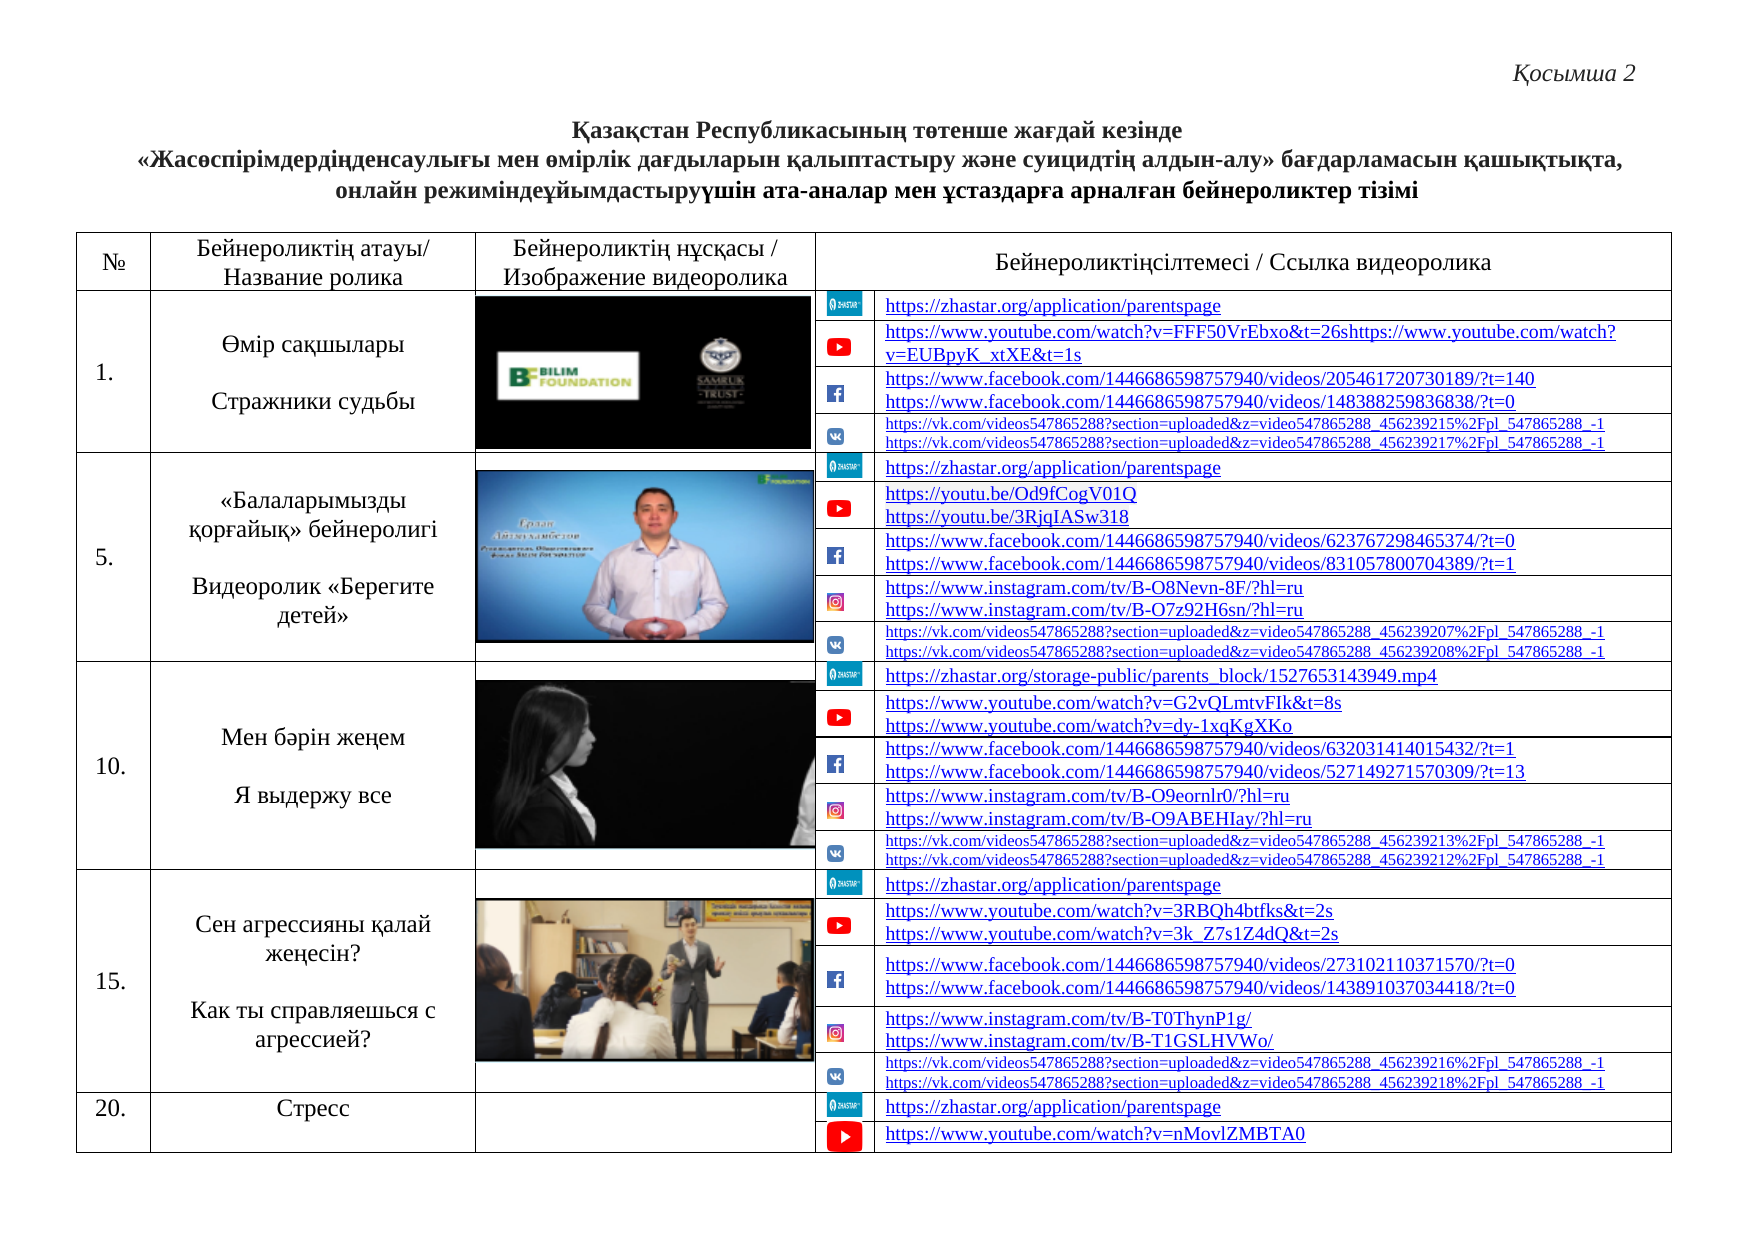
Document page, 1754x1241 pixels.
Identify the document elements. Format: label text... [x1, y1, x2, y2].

table_cell [863, 1122, 874, 1152]
table_cell Өмір сақшылары Стражники судьбы [151, 291, 475, 452]
table_cell https://www.instagram.com/tv/B-T0ThynP1g/ https://www.instagram.com/tv/B-T1GSLHVWo/ [875, 1007, 1671, 1052]
picture [475, 295, 811, 449]
table_cell [816, 1122, 826, 1152]
table_cell https://vk.com/videos547865288?section=uploaded&z=video547865288_456239215%2Fpl_547865288_-1 https://vk.com/videos547865288?section=uploaded&z=video547865288_456239217%2Fpl_547865288_-1 [875, 414, 1671, 452]
table_cell [816, 622, 874, 661]
table_header Бейнероликтің нұсқасы / Изображение видеоролика [476, 233, 815, 290]
table_cell [816, 291, 874, 319]
table_cell [476, 870, 815, 898]
picture [475, 470, 815, 643]
picture [827, 547, 844, 564]
table_cell https://www.facebook.com/1446686598757940/videos/205461720730189/?t=140 https://www.facebook.com/1446686598757940/videos/148388259836838/?t=0 [875, 367, 1671, 413]
table_cell [476, 662, 815, 680]
table_cell https://zhastar.org/application/parentspage [875, 1093, 1671, 1121]
table_cell https://www.facebook.com/1446686598757940/videos/623767298465374/?t=0 https://www.facebook.com/1446686598757940/videos/831057800704389/?t=1 [875, 529, 1671, 574]
table_cell Стресс Стресс [151, 1093, 475, 1152]
picture [827, 845, 844, 862]
table_header Бейнероликтің атауы/ Название ролика [151, 233, 475, 290]
table_cell [77, 1093, 150, 1152]
picture [839, 302, 850, 307]
table_cell https://vk.com/videos547865288?section=uploaded&z=video547865288_456239213%2Fpl_547865288_-1 https://vk.com/videos547865288?section=uploaded&z=video547865288_456239212%2Fpl_547865288_-1 [875, 831, 1671, 869]
table_cell https://zhastar.org/storage-public/parents_block/1527653143949.mp4 [875, 662, 1671, 690]
text Қазақстан Республикасының төтенше жағдай кезінде [118, 115, 1636, 144]
picture [848, 464, 856, 469]
picture [848, 672, 856, 677]
table_cell [816, 529, 874, 574]
picture [830, 299, 835, 309]
table_cell https://youtu.be/Od9fCogV01Q https://youtu.be/3RjqIASw318 [1129, 482, 1671, 528]
table_cell https://zhastar.org/application/parentspage [875, 291, 1671, 319]
text «Жасөспірімдердіңденсаулығы мен өмірлік дағдыларын қалыптастыру және суицидтің алдын-алу» бағдарламасын қашықтықта, онлайн режиміндеұйымдастыруүшін ата-аналар мен ұстаздарға арналған бейнероликтер тізімі [118, 144, 1636, 204]
picture [827, 338, 851, 356]
picture [830, 878, 835, 888]
picture [827, 1068, 844, 1085]
picture [839, 881, 847, 886]
table_cell https://www.facebook.com/1446686598757940/videos/632031414015432/?t=1 https://www.facebook.com/1446686598757940/videos/527149271570309/?t=13 [875, 738, 1671, 783]
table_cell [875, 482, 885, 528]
table_cell [816, 367, 874, 413]
table_cell Мен бәрін жеңем Я выдержу все [151, 662, 475, 869]
table_cell https://www.instagram.com/tv/B-O8Nevn-8F/?hl=ru https://www.instagram.com/tv/B-O7z92H6sn/?hl=ru [875, 576, 1671, 621]
picture [830, 461, 835, 471]
picture [827, 593, 844, 611]
table_cell https://vk.com/videos547865288?section=uploaded&z=video547865288_456239207%2Fpl_547865288_-1 https://vk.com/videos547865288?section=uploaded&z=video547865288_456239208%2Fpl_547865288_-1 [875, 622, 1671, 661]
table_cell https://www.youtube.com/watch?v=3RBQh4btfks&t=2s https://www.youtube.com/watch?v=3k_Z7s1Z4dQ&t=2s [875, 899, 1671, 945]
table_cell [77, 453, 150, 661]
table_cell [476, 1063, 815, 1092]
table_cell [816, 414, 874, 452]
table_cell [77, 662, 150, 869]
table_cell «Балаларымызды қорғайық» бейнеролигі Видеоролик «Берегите детей» [151, 453, 475, 661]
table_cell [77, 870, 150, 1092]
table_cell [816, 662, 874, 690]
table_cell Сен агрессияны қалай жеңесін? Как ты справляешься с агрессией? [151, 870, 475, 1092]
picture [827, 385, 844, 402]
table_cell https://zhastar.org/application/parentspage [875, 870, 1671, 898]
table_cell https://www.facebook.com/1446686598757940/videos/273102110371570/?t=0 https://www.facebook.com/1446686598757940/videos/143891037034418/?t=0 [875, 946, 1671, 1006]
table_cell [816, 946, 874, 1006]
table_cell https://vk.com/videos547865288?section=uploaded&z=video547865288_456239216%2Fpl_547865288_-1 https://vk.com/videos547865288?section=uploaded&z=video547865288_456239218%2Fpl_547865288_-1 [875, 1053, 1671, 1092]
table_cell https://www.youtube.com/watch?v=nMovlZMBTA0 [875, 1122, 1671, 1152]
picture [830, 669, 835, 679]
table_cell [816, 1007, 874, 1052]
picture [827, 500, 851, 517]
table_cell https://www.youtube.com/watch?v=G2vQLmtvFIk&t=8s https://www.youtube.com/watch?v=dy-1xqKgXKo [875, 691, 1671, 736]
picture [839, 672, 847, 677]
table_cell [816, 899, 874, 945]
picture [475, 680, 815, 850]
table_cell [476, 850, 815, 869]
table_cell [816, 1093, 874, 1121]
text Қосымша 2 [118, 58, 1636, 86]
table_cell [816, 1053, 874, 1092]
picture [848, 1103, 856, 1108]
table_cell [476, 1093, 815, 1152]
table_cell [476, 453, 815, 470]
table_cell [816, 831, 874, 869]
picture [839, 464, 847, 469]
picture [827, 636, 844, 654]
picture [830, 1100, 835, 1110]
table_cell [816, 784, 874, 830]
picture [827, 917, 851, 934]
table_cell https://www.youtube.com/watch?v=FFF50VrEbxo&t=26shttps://www.youtube.com/watch?v=EUBpyK_xtXE&t=1s [875, 321, 1671, 366]
table_cell [77, 291, 150, 452]
table_cell [816, 482, 874, 528]
picture [848, 881, 856, 886]
table_cell [816, 576, 874, 621]
picture [839, 1103, 847, 1108]
picture [827, 802, 844, 819]
table_cell [816, 691, 874, 736]
table_cell [816, 870, 874, 898]
picture [475, 898, 815, 1063]
picture [827, 428, 844, 445]
table_cell https://www.instagram.com/tv/B-O9eornlr0/?hl=ru https://www.instagram.com/tv/B-O9ABEHIay/?hl=ru [875, 784, 1671, 830]
table_cell https://zhastar.org/application/parentspage [875, 453, 1671, 481]
table_header № [77, 233, 150, 290]
table_cell [476, 291, 815, 452]
table_cell [816, 738, 874, 783]
picture [827, 709, 851, 726]
picture [827, 755, 844, 773]
table_cell [816, 321, 874, 366]
table_header Бейнероликтіңсілтемесі / Ссылка видеоролика [816, 233, 1671, 290]
table_cell [476, 643, 815, 661]
picture [827, 971, 844, 988]
table_cell [816, 453, 874, 481]
picture [827, 1024, 844, 1042]
picture [826, 1121, 863, 1152]
